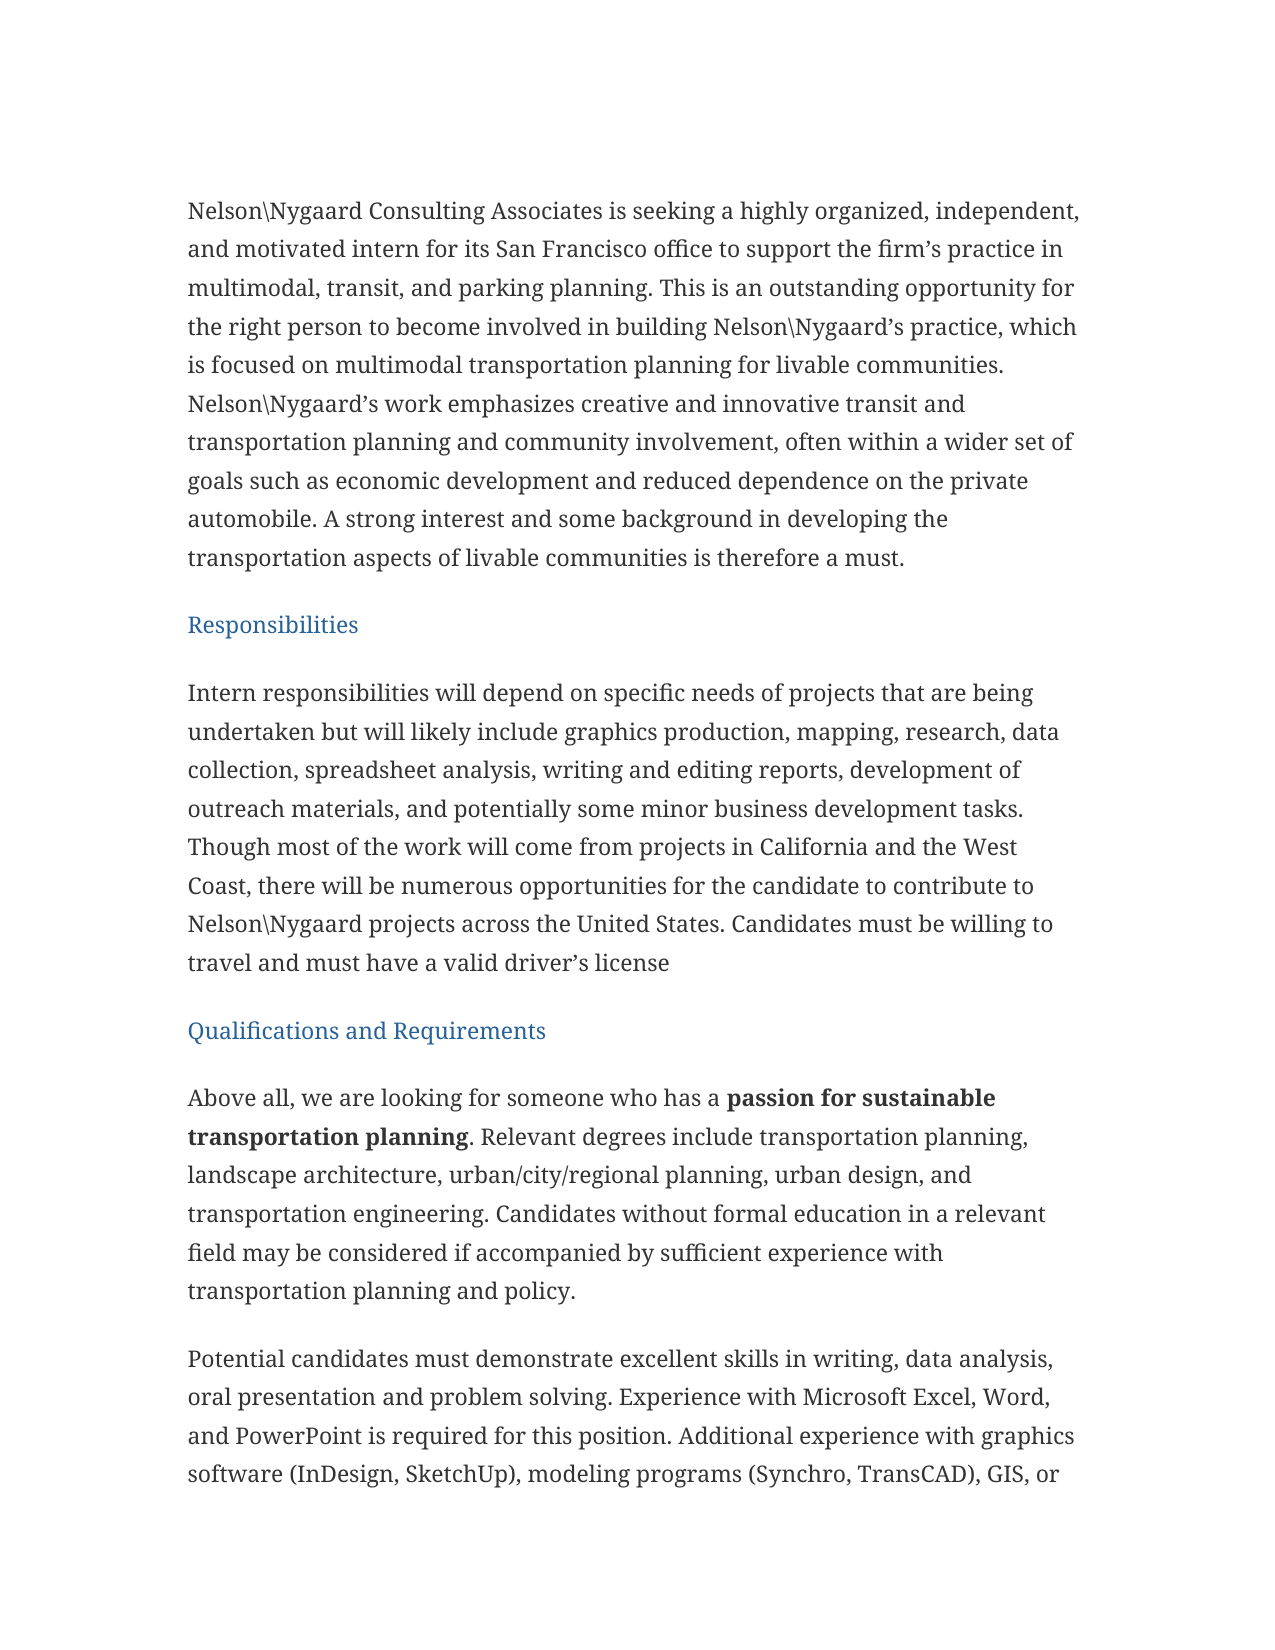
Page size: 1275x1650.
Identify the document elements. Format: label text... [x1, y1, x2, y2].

text Above all, we are looking for someone who has a passion for sustainable transportation planning. Relevant degrees include transportation planning, landscape architecture, urban/city/regional planning, urban design, and transportation engineering. Candidates without formal education in a relevant field may be considered if accompanied by sufficient experience with transportation planning and policy. [187, 1075, 1087, 1306]
text Responsibilities [187, 602, 1087, 641]
text Qualifications and Requirements [187, 1007, 1087, 1046]
text Intern responsibilities will depend on specific needs of projects that are being undertaken but will likely include graphics production, mapping, research, data collection, spreadsheet analysis, writing and editing reports, development of outreach materials, and potentially some minor business development tasks. Though most of the work will come from projects in California and the West Coast, there will be numerous opportunities for the candidate to contribute to Nelson\Nygaard projects across the United States. Candidates must be willing to travel and must have a valid driver’s license [187, 670, 1087, 978]
text Nelson\Nygaard Consulting Associates is seeking a highly organized, independent, and motivated intern for its San Francisco office to support the firm’s practice in multimodal, transit, and parking planning. This is an outstanding opportunity for the right person to become involved in building Nelson\Nygaard’s practice, which is focused on multimodal transportation planning for livable communities. Nelson\Nygaard’s work emphasizes creative and innovative transit and transportation planning and community involvement, often within a wider set of goals such as economic development and reduced dependence on the private automobile. A strong interest and some background in developing the transportation aspects of livable communities is therefore a must. [187, 187, 1087, 573]
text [187, 1335, 1087, 1489]
